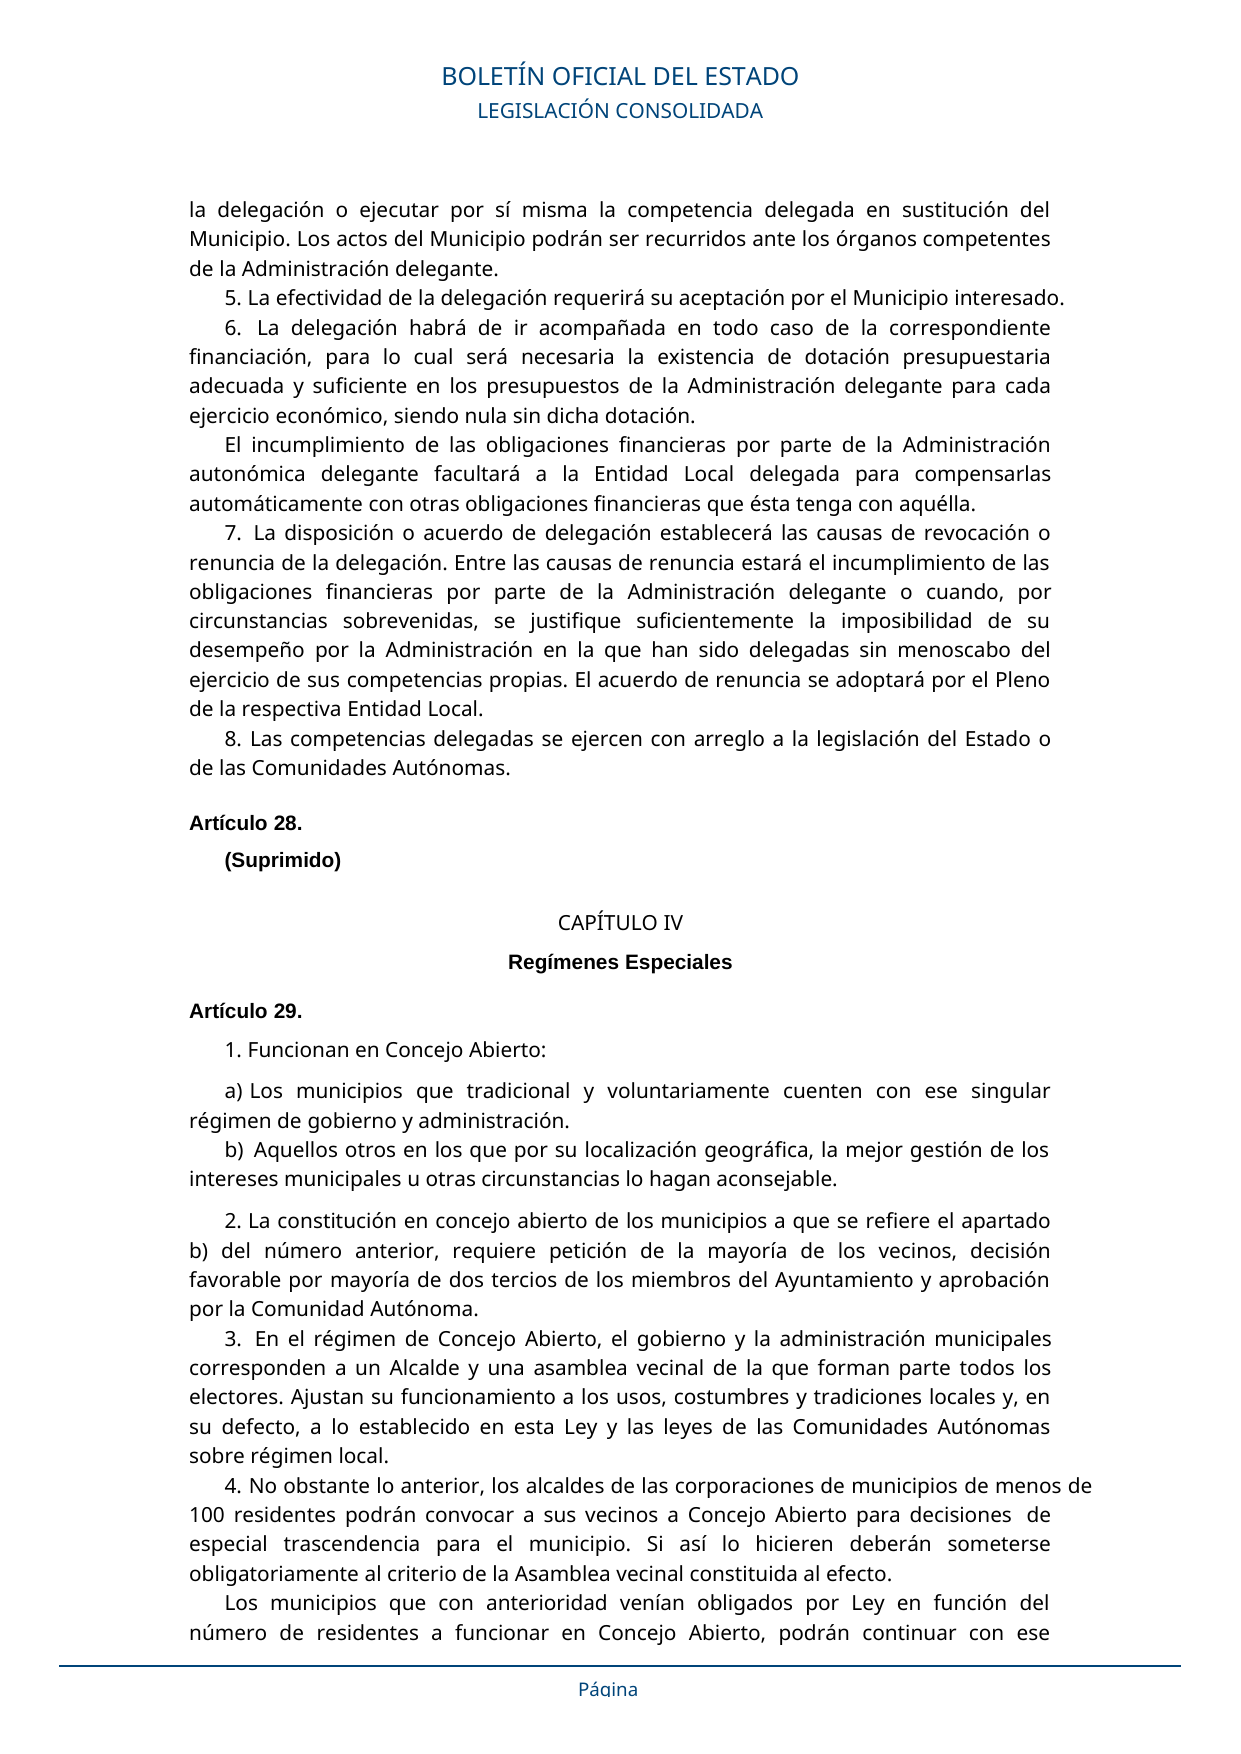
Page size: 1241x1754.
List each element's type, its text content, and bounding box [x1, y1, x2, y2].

text la delegación o ejecutar por sí misma la competencia delegada en sustitución del Municipio. Los actos del Municipio podrán ser recurridos ante los órganos competentes de la Administración delegante. [189, 195, 1051, 282]
list Aquellos otros en los que por su localización geográfica, la mejor gestión de los intereses municipales u otras circunstancias lo hagan aconsejable. [189, 1135, 1051, 1193]
subtitle Regímenes Especiales [397, 950, 843, 974]
text (Suprimido) [224, 848, 1184, 872]
list La disposición o acuerdo de delegación establecerá las causas de revocación o renuncia de la delegación. Entre las causas de renuncia estará el incumplimiento de las obligaciones financieras por parte de la Administración delegante o cuando, por circunstancias sobrevenidas, se justifique suficientemente la imposibilidad de su desempeño por la Administración en la que han sido delegadas sin menoscabo del ejercicio de sus competencias propias. El acuerdo de renuncia se adoptará por el Pleno de la respectiva Entidad Local. [189, 518, 1051, 722]
list La delegación habrá de ir acompañada en todo caso de la correspondiente financiación, para lo cual será necesaria la existencia de dotación presupuestaria adecuada y suficiente en los presupuestos de la Administración delegante para cada ejercicio económico, siendo nula sin dicha dotación. [189, 313, 1051, 429]
list En el régimen de Concejo Abierto, el gobierno y la administración municipales corresponden a un Alcalde y una asamblea vecinal de la que forman parte todos los electores. Ajustan su funcionamiento a los usos, costumbres y tradiciones locales y, en su defecto, a lo establecido en esta Ley y las leyes de las Comunidades Autónomas sobre régimen local. [189, 1324, 1052, 1469]
list Funcionan en Concejo Abierto: [224, 1035, 1184, 1063]
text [189, 1588, 1051, 1646]
list La efectividad de la delegación requerirá su aceptación por el Municipio interesado. [224, 283, 1184, 312]
text CAPÍTULO IV [397, 908, 843, 937]
text Artículo 29. [189, 998, 1184, 1022]
text 100 residentes podrán convocar a sus vecinos a Concejo Abierto para decisiones de especial trascendencia para el municipio. Si así lo hicieren deberán someterse obligatoriamente al criterio de la Asamblea vecinal constituida al efecto. [189, 1500, 1051, 1587]
list Los municipios que tradicional y voluntariamente cuenten con ese singular régimen de gobierno y administración. [189, 1077, 1052, 1134]
list La constitución en concejo abierto de los municipios a que se refiere el apartado b) del número anterior, requiere petición de la mayoría de los vecinos, decisión favorable por mayoría de dos tercios de los miembros del Ayuntamiento y aprobación por la Comunidad Autónoma. [189, 1207, 1051, 1323]
list No obstante lo anterior, los alcaldes de las corporaciones de municipios de menos de [224, 1471, 1184, 1499]
list Las competencias delegadas se ejercen con arreglo a la legislación del Estado o de las Comunidades Autónomas. [189, 724, 1051, 782]
text El incumplimiento de las obligaciones financieras por parte de la Administración autonómica delegante facultará a la Entidad Local delegada para compensarlas automáticamente con otras obligaciones financieras que ésta tenga con aquélla. [189, 430, 1051, 517]
subtitle Artículo 28. [189, 811, 1184, 835]
